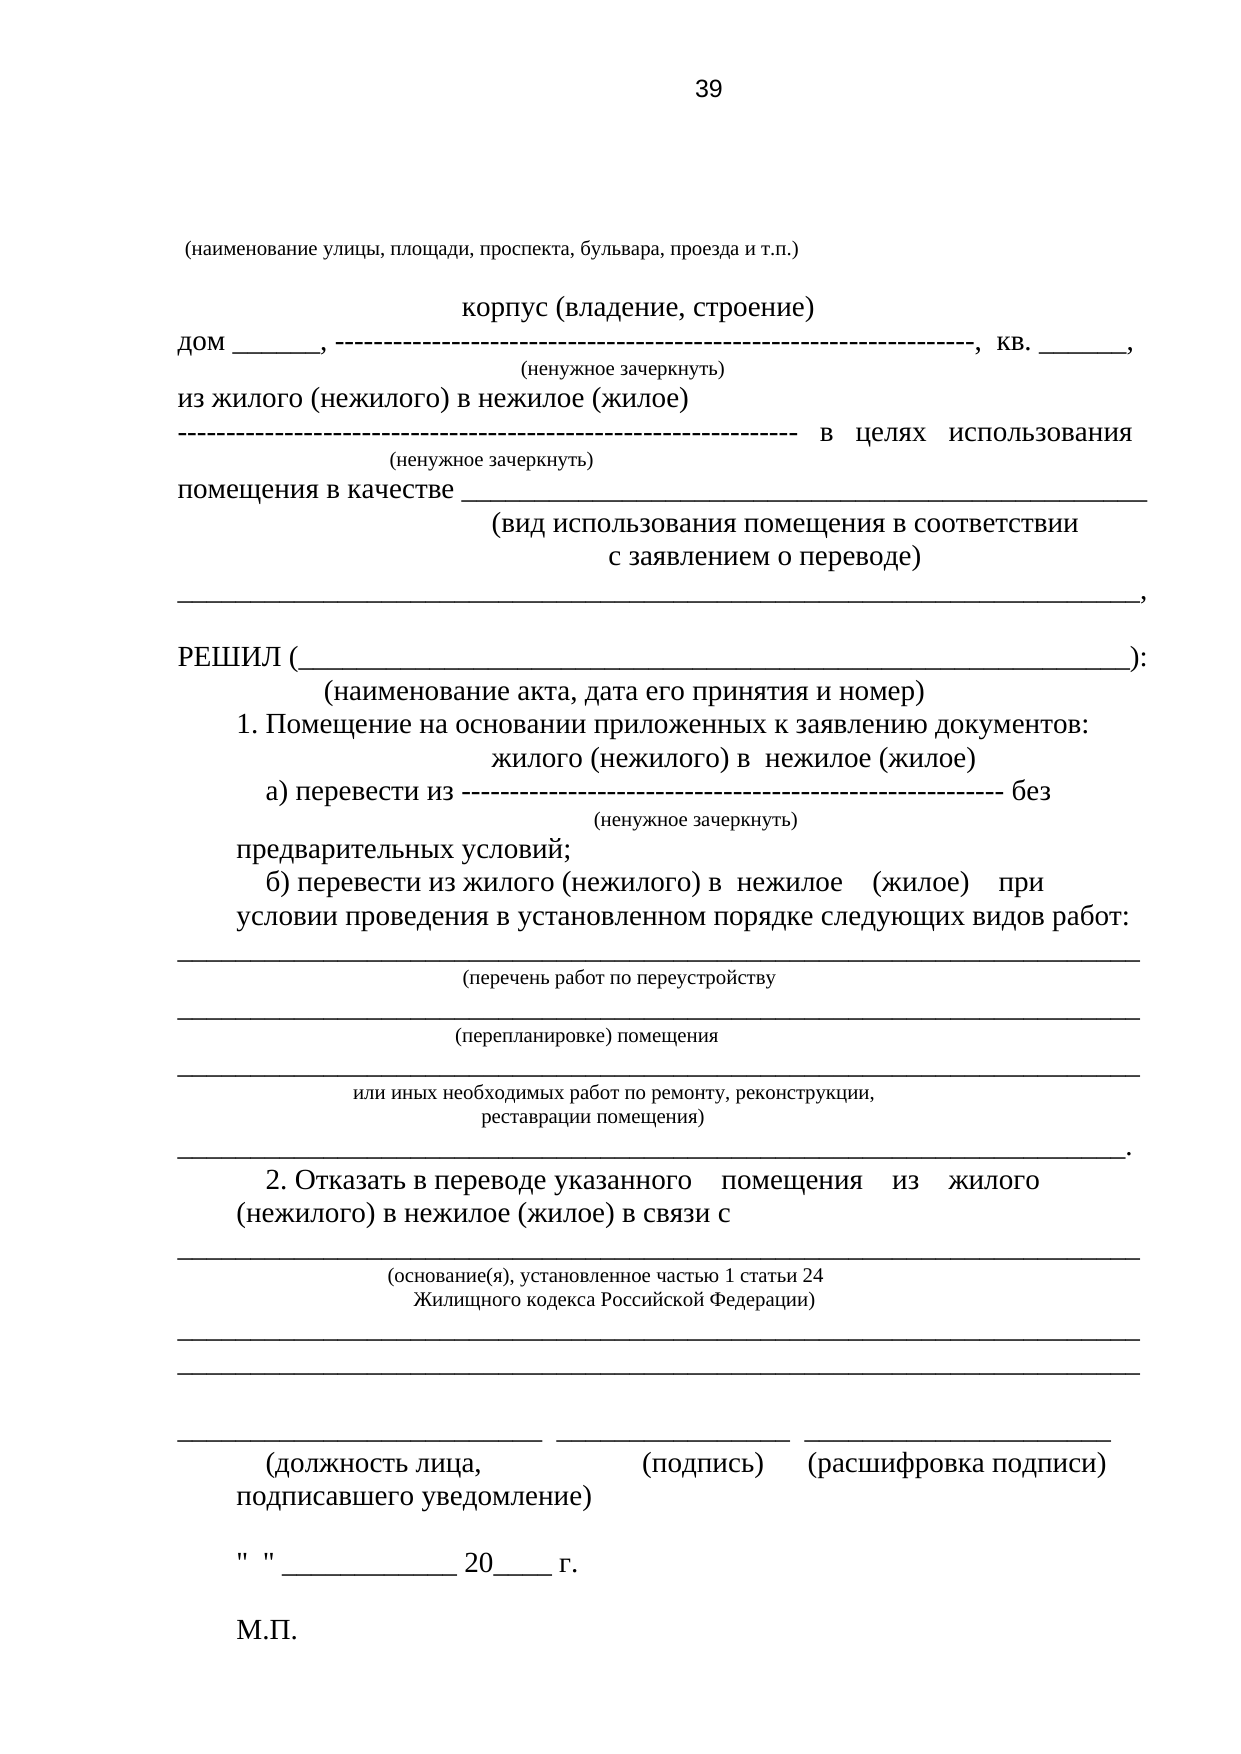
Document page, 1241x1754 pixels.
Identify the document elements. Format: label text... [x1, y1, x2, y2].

text или иных необходимых работ по ремонту, реконструкции, [177, 1080, 1181, 1104]
text _________________________ ________________ _____________________ [177, 1411, 1181, 1445]
text __________________________________________________________________ [177, 1344, 1181, 1378]
text корпус (владение, строение) [177, 289, 1181, 323]
text РЕШИЛ (_________________________________________________________): [177, 639, 1181, 673]
text помещения в качестве _______________________________________________ [177, 471, 1181, 505]
text " " ____________ 20____ г. [177, 1545, 1181, 1579]
text __________________________________________________________________, [177, 572, 1181, 606]
text ---------------------------------------------------------------- в целях использования [177, 414, 1181, 447]
text из жилого (нежилого) в нежилое (жилое) [177, 380, 1181, 414]
text _________________________________________________________________. [177, 1128, 1181, 1162]
text реставрации помещения) [177, 1104, 1181, 1128]
text жилого (нежилого) в нежилое (жилое) [177, 740, 1181, 773]
text (должность лица, (подпись) (расшифровка подписи) [177, 1445, 1181, 1478]
text условии проведения в установленном порядке следующих видов работ: [177, 898, 1181, 931]
text предварительных условий; [177, 831, 1181, 864]
text (наименование акта, дата его принятия и номер) [177, 673, 1181, 706]
text с заявлением о переводе) [177, 538, 1181, 572]
text 1. Помещение на основании приложенных к заявлению документов: [177, 706, 1181, 740]
text (ненужное зачеркнуть) [177, 356, 1181, 380]
text __________________________________________________________________ [177, 989, 1181, 1023]
text (вид использования помещения в соответствии [177, 505, 1181, 538]
text подписавшего уведомление) [177, 1478, 1181, 1512]
text (нежилого) в нежилое (жилое) в связи с [177, 1195, 1181, 1229]
text (ненужное зачеркнуть) [177, 807, 1181, 831]
text __________________________________________________________________ [177, 1047, 1181, 1080]
text дом ______, ------------------------------------------------------------------, кв. ______, [177, 323, 1181, 356]
text М.П. [177, 1612, 1181, 1646]
text __________________________________________________________________ [177, 931, 1181, 965]
text Жилищного кодекса Российской Федерации) [177, 1287, 1181, 1311]
text __________________________________________________________________ [177, 1229, 1181, 1262]
text (перечень работ по переустройству [177, 965, 1181, 989]
text 2. Отказать в переводе указанного помещения из жилого [177, 1162, 1181, 1195]
text (основание(я), установленное частью 1 статьи 24 [177, 1262, 1181, 1287]
text а) перевести из -------------------------------------------------------- без [177, 773, 1181, 807]
text (наименование улицы, площади, проспекта, бульвара, проезда и т.п.) [177, 236, 1181, 260]
text (перепланировке) помещения [177, 1023, 1181, 1047]
text б) перевести из жилого (нежилого) в нежилое (жилое) при [177, 864, 1181, 898]
text (ненужное зачеркнуть) [177, 447, 1181, 471]
text __________________________________________________________________ [177, 1311, 1181, 1344]
